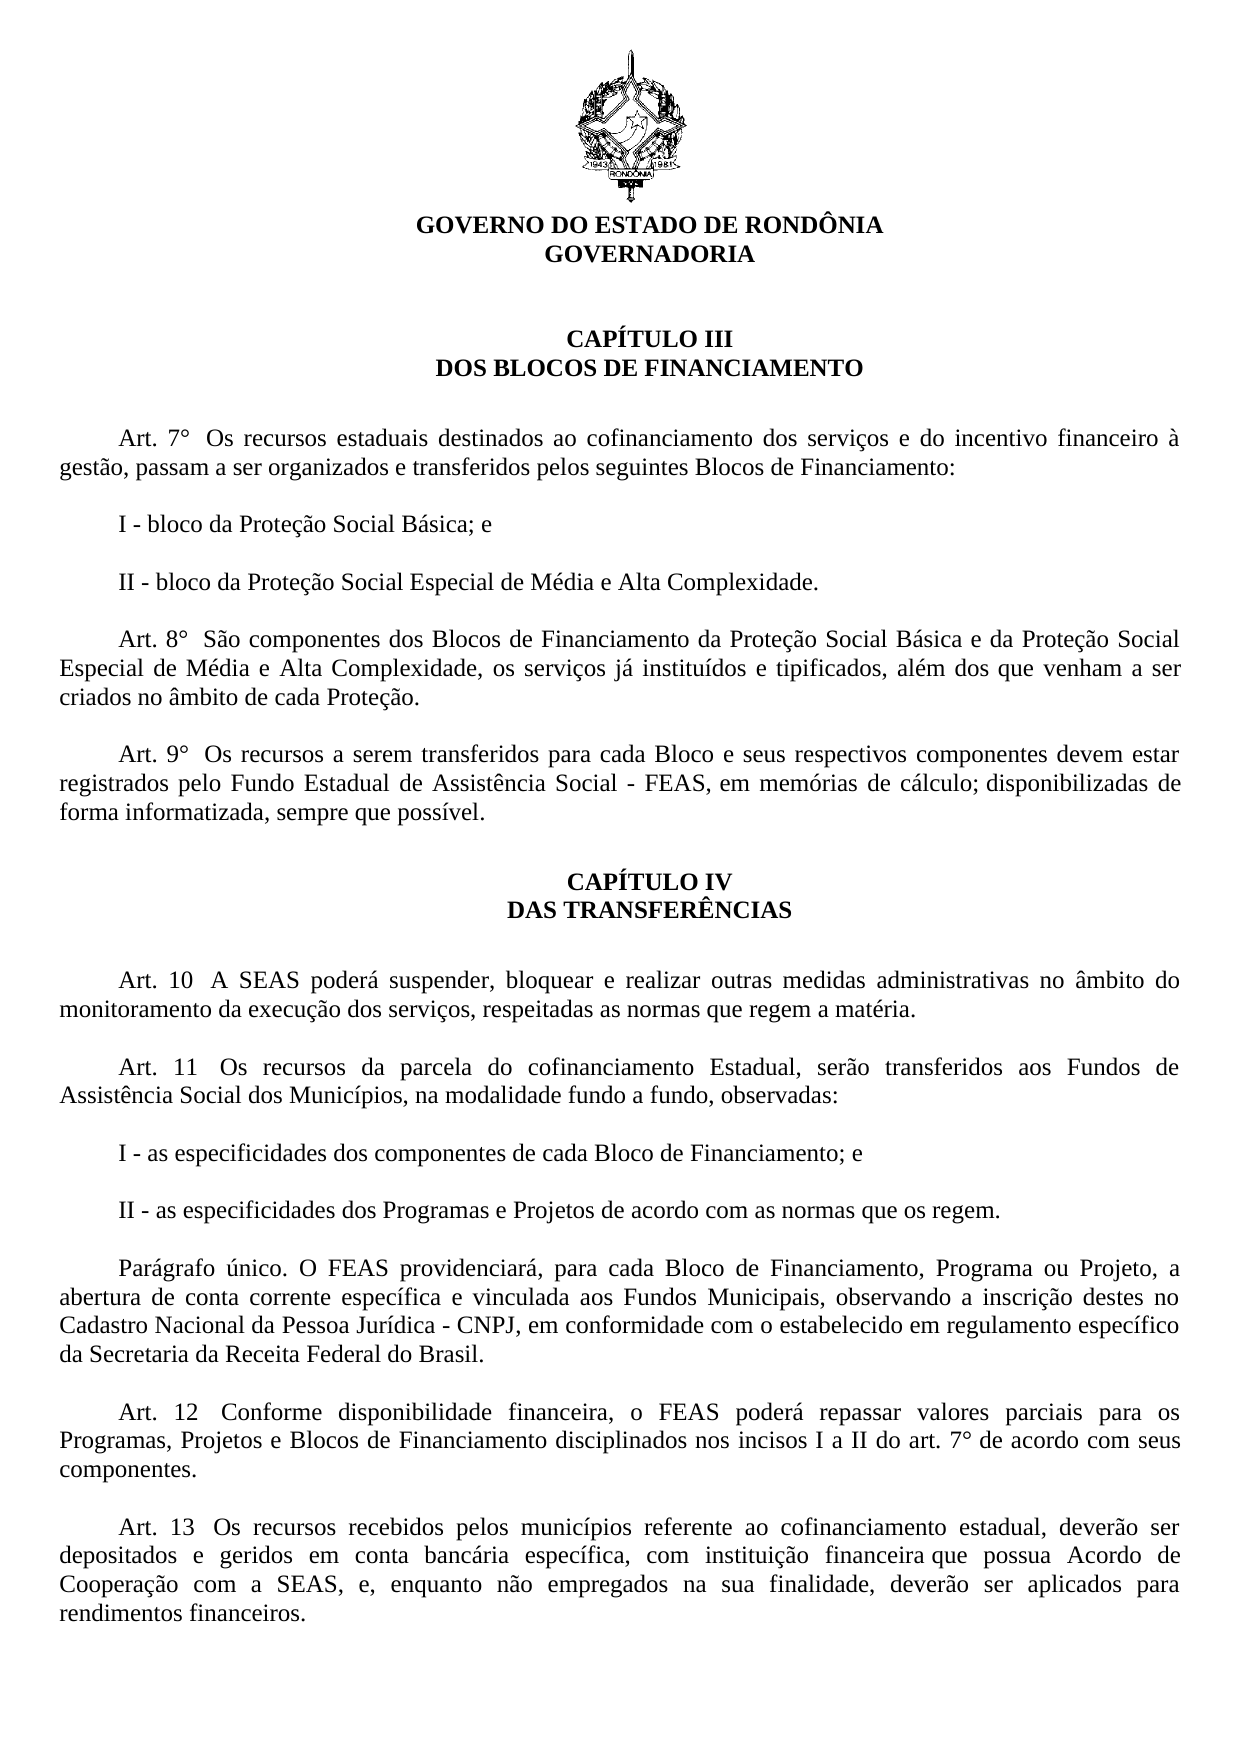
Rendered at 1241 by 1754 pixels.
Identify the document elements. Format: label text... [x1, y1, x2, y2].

text Art. 7° Os recursos estaduais destinados ao cofinanciamento dos serviços e do incentivo financeiro à gestão, passam a ser organizados e transferidos pelos seguintes Blocos de Financiamento: [59, 423, 1181, 480]
text CAPÍTULO IV DAS TRANSFERÊNCIAS [131, 838, 1169, 924]
text II - bloco da Proteção Social Especial de Média e Alta Complexidade. [59, 567, 1181, 595]
text II - as especificidades dos Programas e Projetos de acordo com as normas que os regem. [59, 1195, 1181, 1224]
text Art. 9° Os recursos a serem transferidos para cada Bloco e seus respectivos componentes devem estar registrados pelo Fundo Estadual de Assistência Social - FEAS, em memórias de cálculo; disponibilizadas de forma informatizada, sempre que possível. [59, 739, 1181, 825]
text Art. 13 Os recursos recebidos pelos municípios referente ao cofinanciamento estadual, deverão ser depositados e geridos em conta bancária específica, com instituição financeira que possua Acordo de Cooperação com a SEAS, e, enquanto não empregados na sua finalidade, deverão ser aplicados para rendimentos financeiros. [59, 1512, 1181, 1627]
text I - as especificidades dos componentes de cada Bloco de Financiamento; e [59, 1138, 1181, 1167]
text I - bloco da Proteção Social Básica; e [59, 509, 1181, 538]
text Parágrafo único. O FEAS providenciará, para cada Bloco de Financiamento, Programa ou Projeto, a abertura de conta corrente específica e vinculada aos Fundos Municipais, observando a inscrição destes no Cadastro Nacional da Pessoa Jurídica - CNPJ, em conformidade com o estabelecido em regulamento específico da Secretaria da Receita Federal do Brasil. [59, 1253, 1181, 1368]
text CAPÍTULO III DOS BLOCOS DE FINANCIAMENTO [131, 295, 1169, 382]
text Art. 11 Os recursos da parcela do cofinanciamento Estadual, serão transferidos aos Fundos de Assistência Social dos Municípios, na modalidade fundo a fundo, observadas: [59, 1052, 1181, 1109]
text Art. 12 Conforme disponibilidade financeira, o FEAS poderá repassar valores parciais para os Programas, Projetos e Blocos de Financiamento disciplinados nos incisos I a II do art. 7° de acordo com seus componentes. [59, 1397, 1181, 1483]
text Art. 10 A SEAS poderá suspender, bloquear e realizar outras medidas administrativas no âmbito do monitoramento da execução dos serviços, respeitadas as normas que regem a matéria. [59, 965, 1181, 1023]
text Art. 8° São componentes dos Blocos de Financiamento da Proteção Social Básica e da Proteção Social Especial de Média e Alta Complexidade, os serviços já instituídos e tipificados, além dos que venham a ser criados no âmbito de cada Proteção. [59, 624, 1181, 710]
